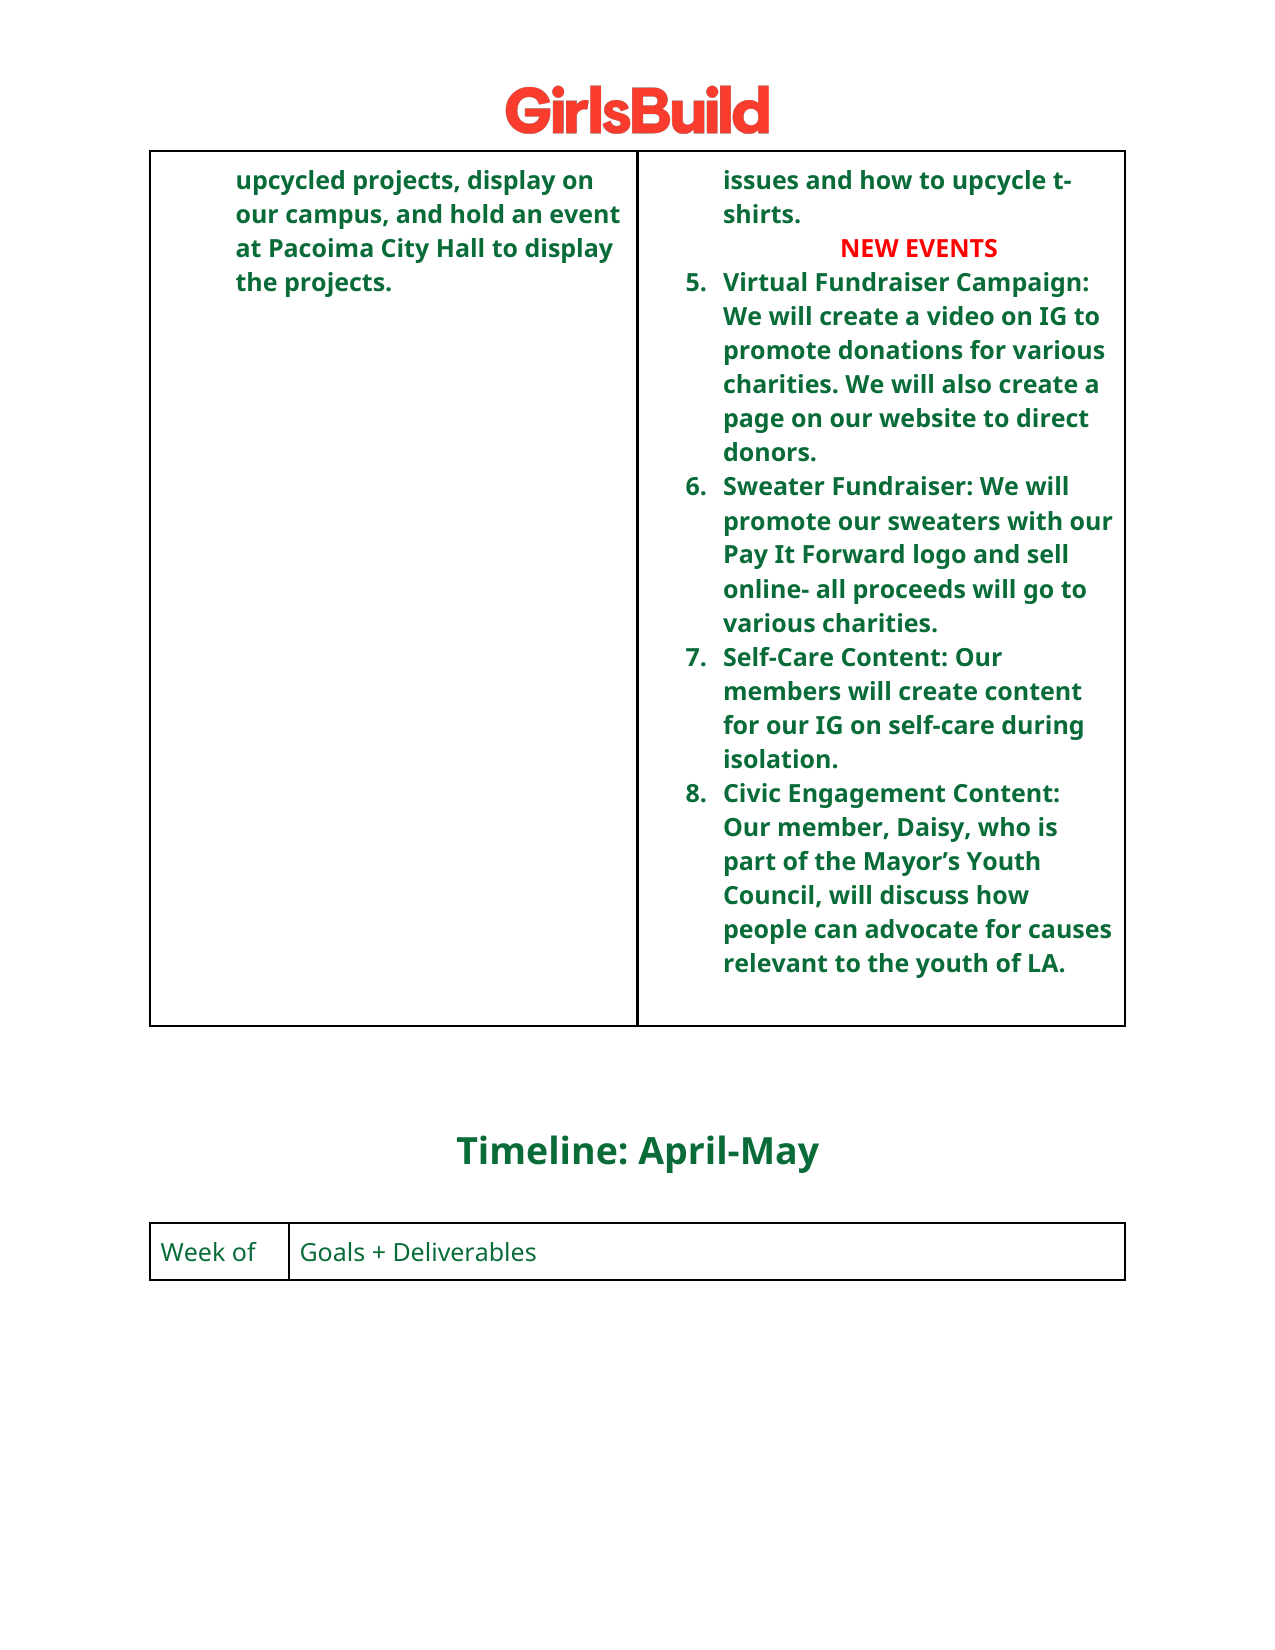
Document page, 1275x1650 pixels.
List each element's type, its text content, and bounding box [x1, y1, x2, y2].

text Timeline: April-May [150, 1124, 1125, 1175]
picture [497, 75, 778, 145]
table_header Week of [151, 1224, 288, 1279]
table_header Goals + Deliverables [290, 1224, 1124, 1279]
